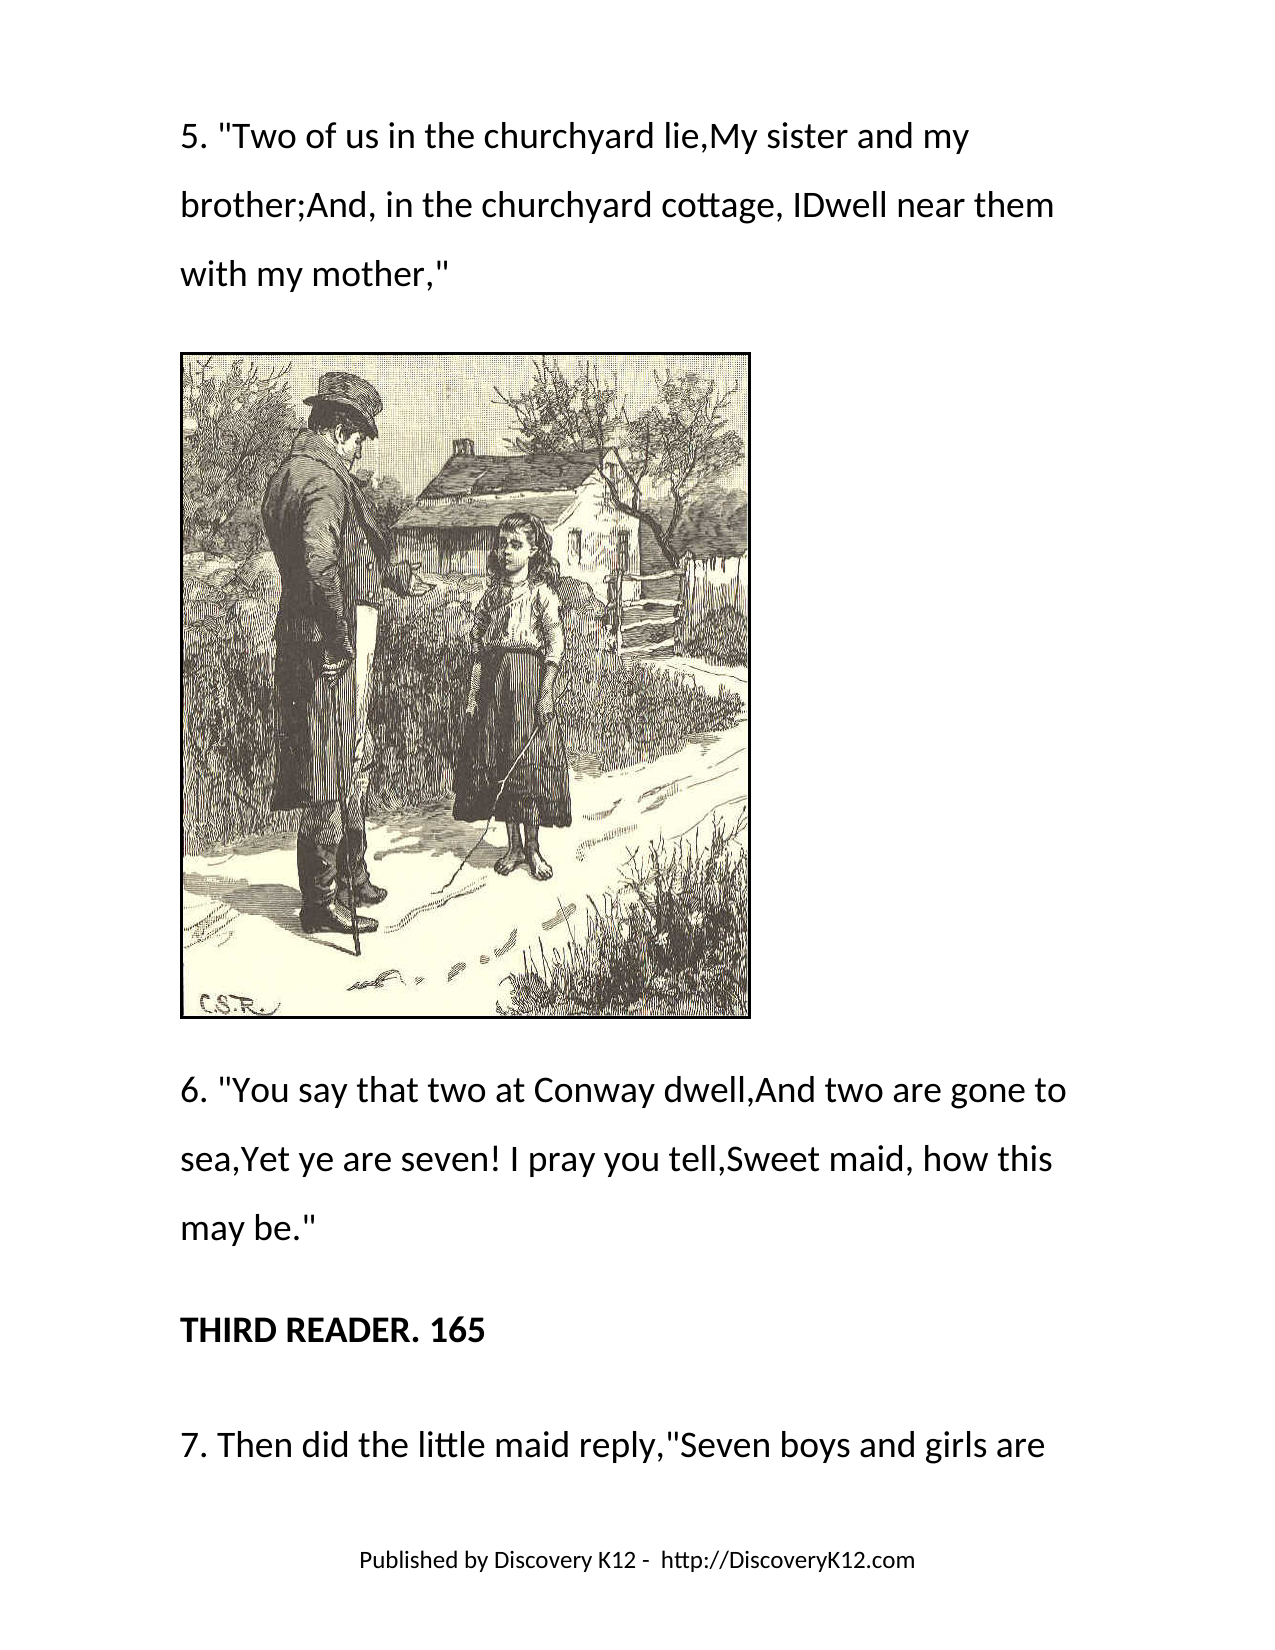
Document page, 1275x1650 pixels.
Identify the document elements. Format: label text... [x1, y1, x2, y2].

text 5. "Two of us in the churchyard lie, My sister and my brother; And, in the churchyard cottage, I Dwell near them with my mother," [180, 112, 1095, 296]
text THIRD READER. 165 [180, 1306, 1095, 1352]
picture [183, 355, 748, 1016]
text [180, 1421, 1095, 1466]
text 6. "You say that two at Conway dwell, And two are gone to sea, Yet ye are seven! I pray you tell, Sweet maid, how this may be." [180, 1066, 1095, 1250]
